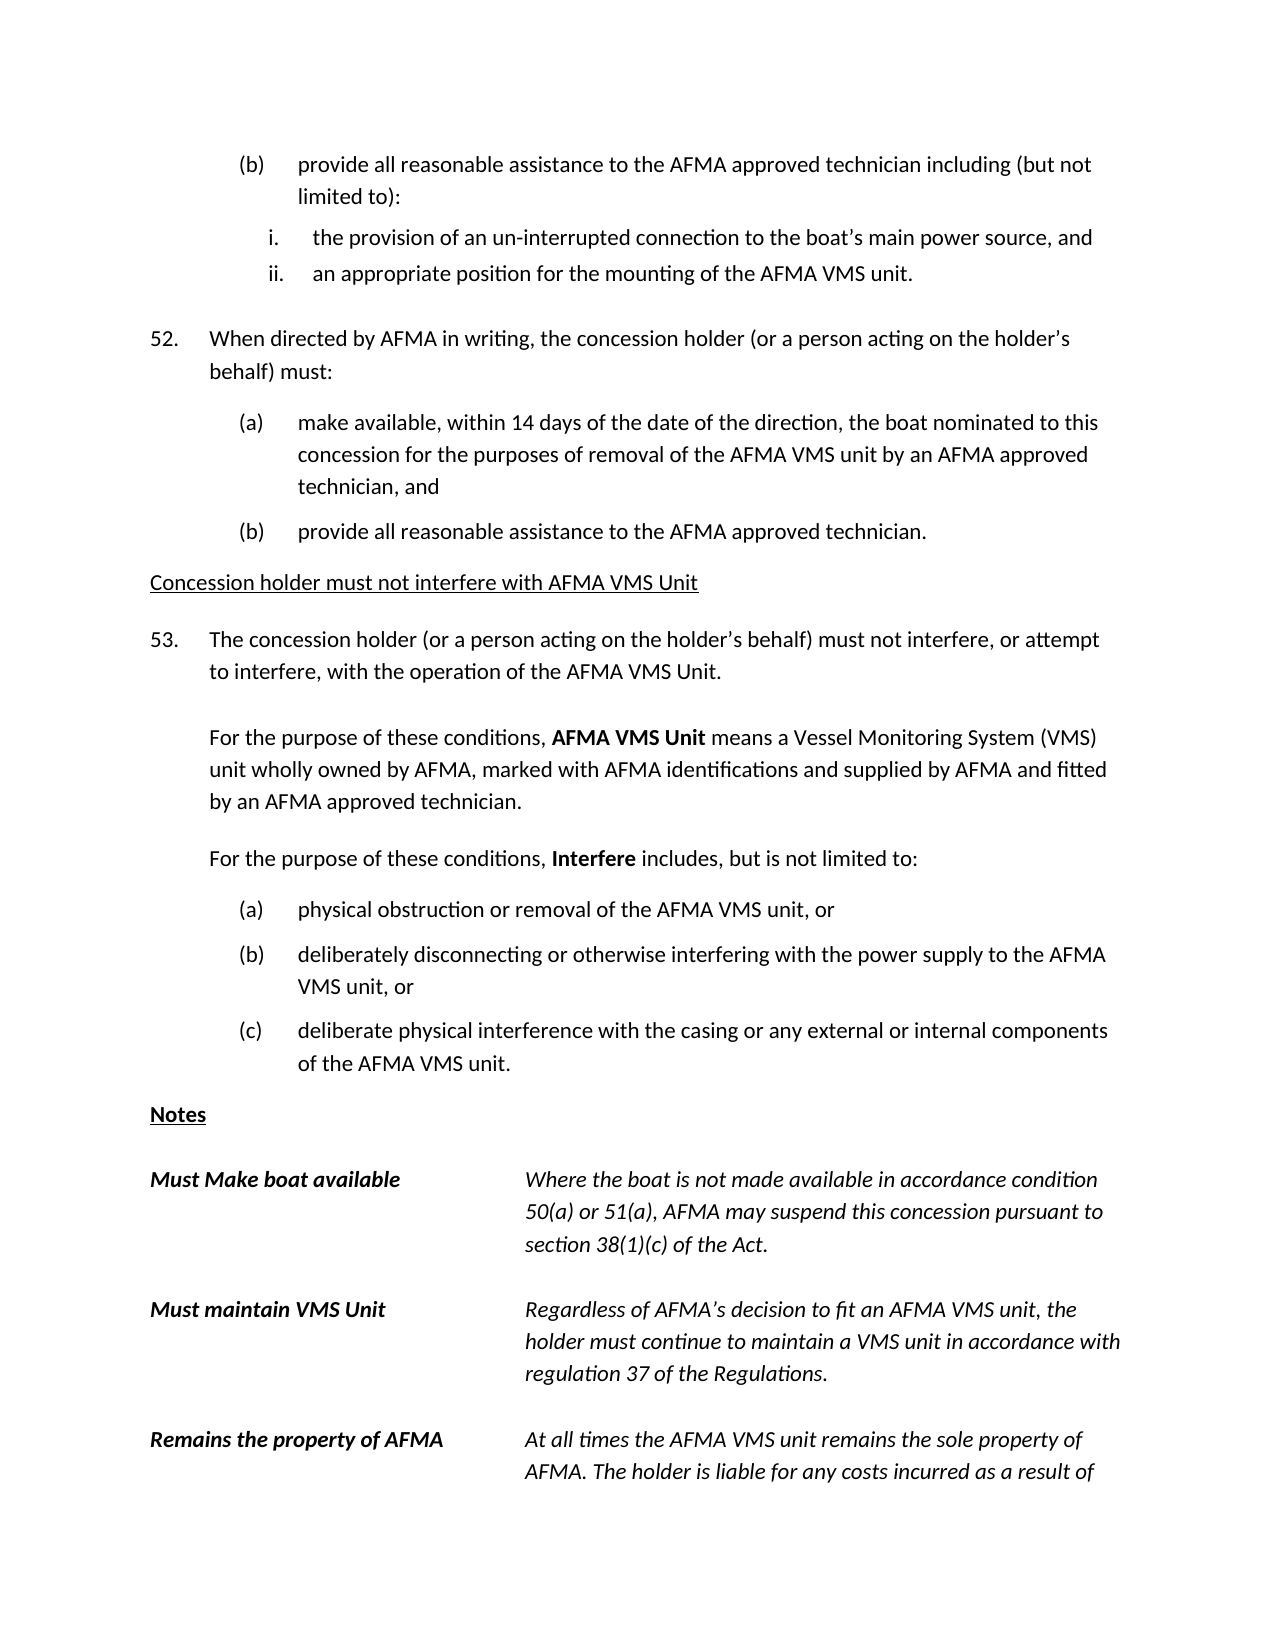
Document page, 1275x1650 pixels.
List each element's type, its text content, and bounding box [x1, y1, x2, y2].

text (a) physical obstruction or removal of the AFMA VMS unit, or [239, 895, 1125, 923]
text (a) make available, within 14 days of the date of the direction, the boat nominated to this concession for the purposes of removal of the AFMA VMS unit by an AFMA approved technician, and [239, 408, 1125, 500]
text Must maintain VMS Unit Regardless of AFMA’s decision to fit an AFMA VMS unit, the holder must continue to maintain a VMS unit in accordance with regulation 37 of the Regulations. [150, 1295, 1125, 1388]
text ii. an appropriate position for the mounting of the AFMA VMS unit. [268, 259, 1125, 287]
text 53. The concession holder (or a person acting on the holder’s behalf) must not interfere, or attempt to interfere, with the operation of the AFMA VMS Unit. [150, 625, 1125, 685]
text (c) deliberate physical interference with the casing or any external or internal components of the AFMA VMS unit. [239, 1017, 1125, 1077]
text For the purpose of these conditions, AFMA VMS Unit means a Vessel Monitoring System (VMS) unit wholly owned by AFMA, marked with AFMA identifications and supplied by AFMA and fitted by an AFMA approved technician. [209, 723, 1125, 815]
text For the purpose of these conditions, Interfere includes, but is not limited to: [209, 844, 1125, 872]
text Concession holder must not interfere with AFMA VMS Unit [150, 568, 1125, 596]
text (b) deliberately disconnecting or otherwise interfering with the power supply to the AFMA VMS unit, or [239, 940, 1125, 1000]
text Must Make boat available Where the boat is not made available in accordance condition 50(a) or 51(a), AFMA may suspend this concession pursuant to section 38(1)(c) of the Act. [150, 1165, 1125, 1258]
text 52. When directed by AFMA in writing, the concession holder (or a person acting on the holder’s behalf) must: [150, 324, 1125, 385]
text (b) provide all reasonable assistance to the AFMA approved technician. [239, 517, 1125, 545]
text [150, 1425, 1125, 1485]
text Notes [150, 1100, 1125, 1128]
text i. the provision of an un-interrupted connection to the boat’s main power source, and [268, 223, 1125, 251]
text (b) provide all reasonable assistance to the AFMA approved technician including (but not limited to): [239, 150, 1125, 210]
